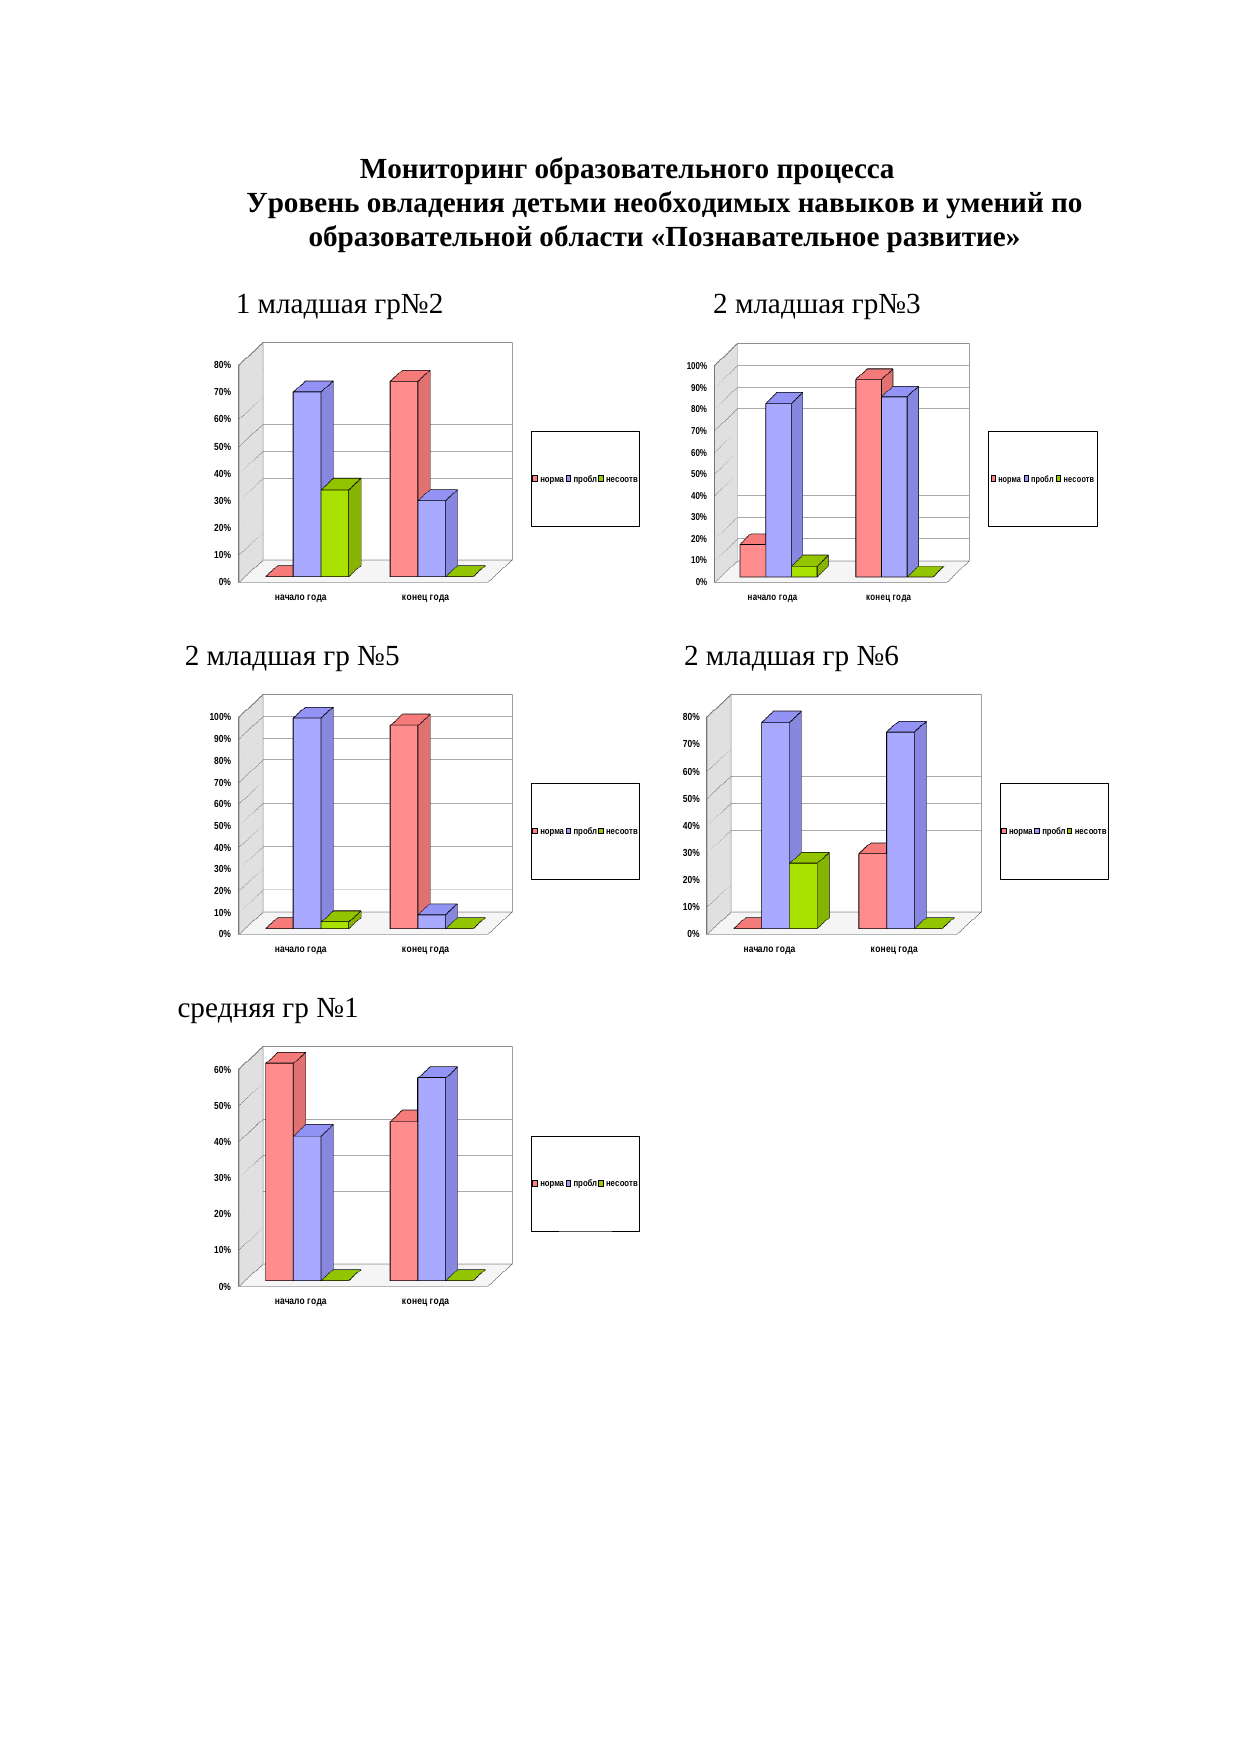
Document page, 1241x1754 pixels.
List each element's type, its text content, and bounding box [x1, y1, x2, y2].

text Уровень овладения детьми необходимых навыков и умений по образовательной области «Познавательное развитие» [177, 185, 1152, 252]
text 1 младшая гр№2 2 младшая гр№3 [177, 286, 1152, 319]
text средняя гр №1 [177, 990, 1152, 1024]
text 2 младшая гр №5 2 младшая гр №6 [177, 638, 1152, 672]
text Мониторинг образовательного процесса [177, 152, 1152, 185]
